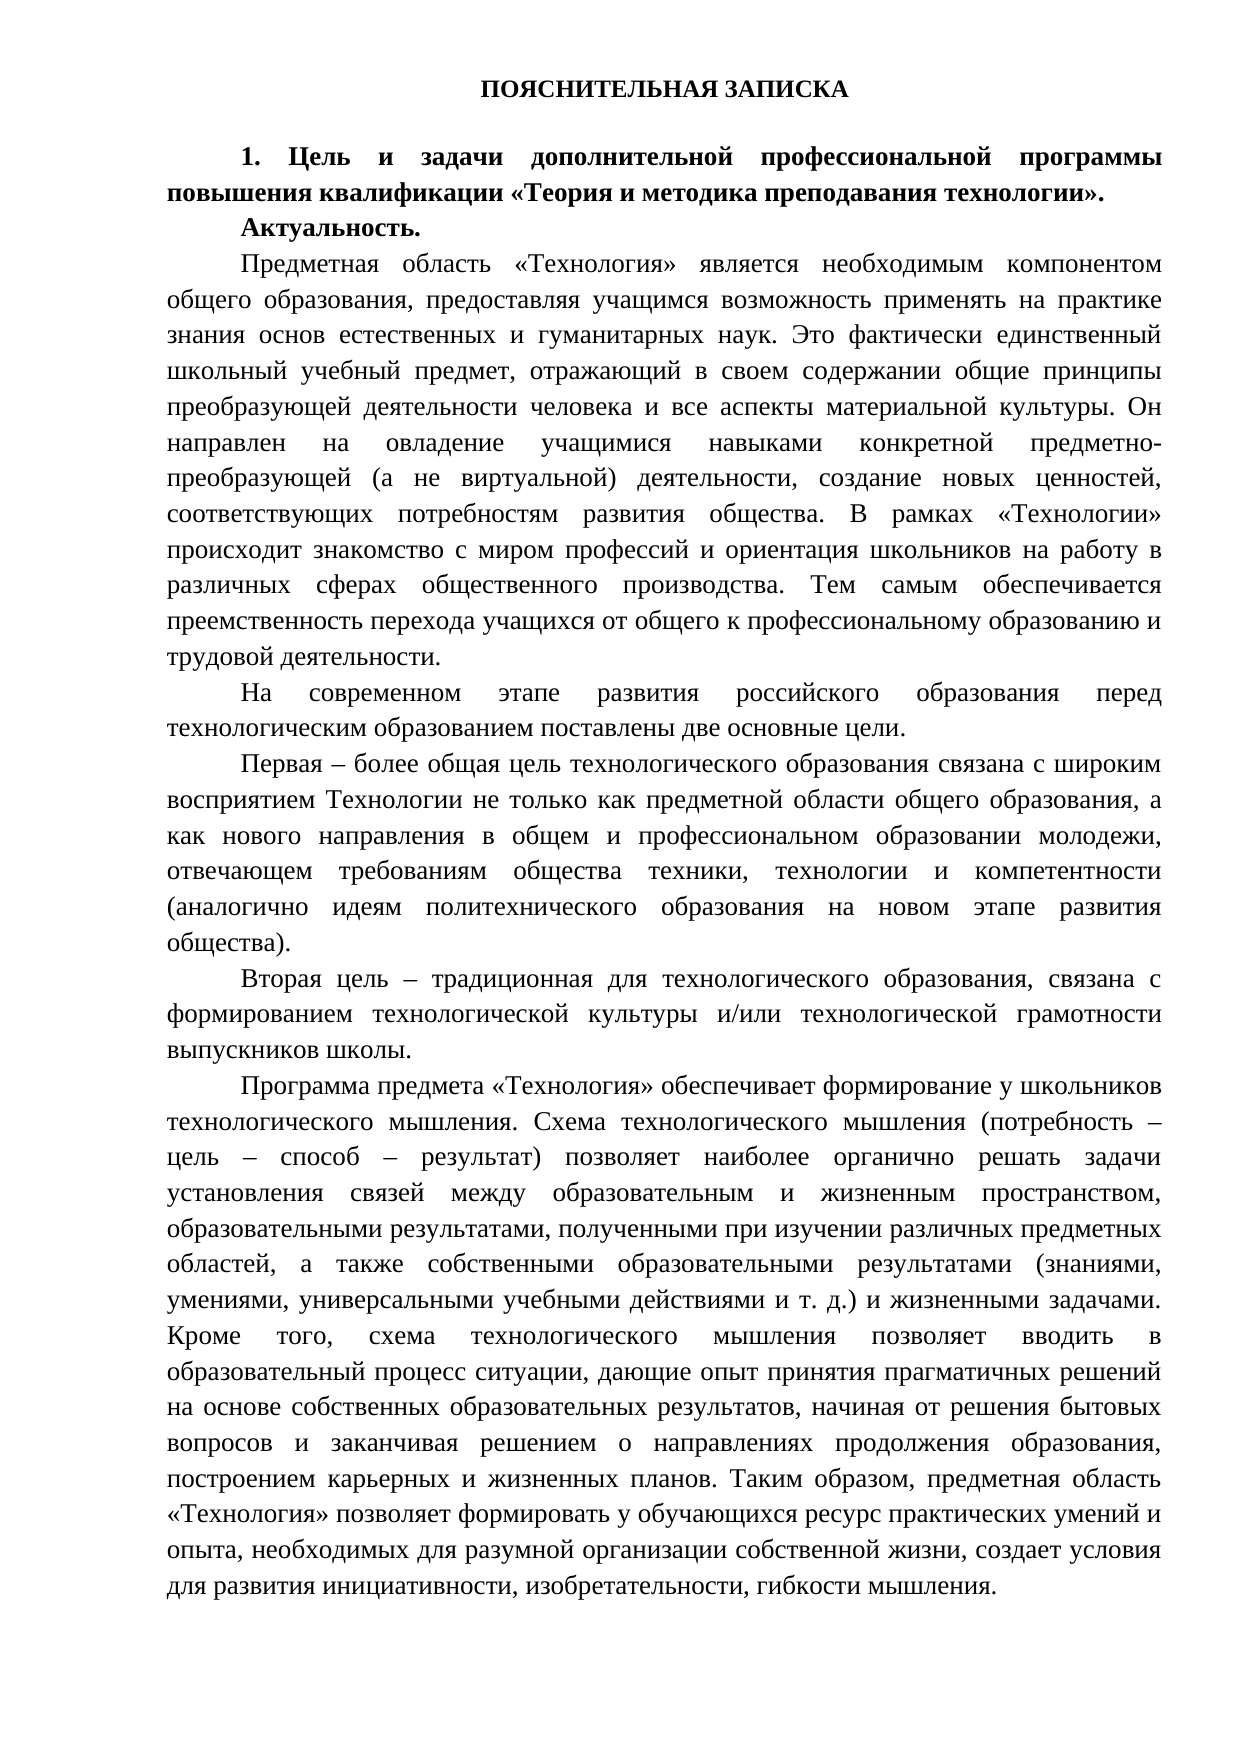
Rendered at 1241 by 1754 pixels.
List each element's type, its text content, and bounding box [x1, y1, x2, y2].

text Актуальность. [167, 211, 1163, 242]
text Первая – более общая цель технологического образования связана с широким восприятием Технологии не только как предметной области общего образования, а как нового направления в общем и профессиональном образовании молодежи, отвечающем требованиям общества техники, технологии и компетентности (аналогично идеям политехнического образования на новом этапе развития общества). [167, 747, 1163, 957]
text 1. Цель и задачи дополнительной профессиональной программы повышения квалификации «Теория и методика преподавания технологии». [167, 140, 1163, 207]
text Программа предмета «Технология» обеспечивает формирование у школьников технологического мышления. Схема технологического мышления (потребность – цель – способ – результат) позволяет наиболее органично решать задачи установления связей между образовательным и жизненным пространством, образовательными результатами, полученными при изучении различных предметных областей, а также собственными образовательными результатами (знаниями, умениями, универсальными учебными действиями и т. д.) и жизненными задачами. Кроме того, схема технологического мышления позволяет вводить в образовательный процесс ситуации, дающие опыт принятия прагматичных решений на основе собственных образовательных результатов, начиная от решения бытовых вопросов и заканчивая решением о направлениях продолжения образования, построением карьерных и жизненных планов. Таким образом, предметная область «Технология» позволяет формировать у обучающихся ресурс практических умений и опыта, необходимых для разумной организации собственной жизни, создает условия для развития инициативности, изобретательности, гибкости мышления. [167, 1069, 1163, 1600]
text Вторая цель – традиционная для технологического образования, связана с формированием технологической культуры и/или технологической грамотности выпускников школы. [167, 962, 1163, 1064]
text На современном этапе развития российского образования перед технологическим образованием поставлены две основные цели. [167, 676, 1163, 743]
text ПОЯСНИТЕЛЬНАЯ ЗАПИСКА [167, 74, 1163, 103]
text Предметная область «Технология» является необходимым компонентом общего образования, предоставляя учащимся возможность применять на практике знания основ естественных и гуманитарных наук. Это фактически единственный школьный учебный предмет, отражающий в своем содержании общие принципы преобразующей деятельности человека и все аспекты материальной культуры. Он направлен на овладение учащимися навыками конкретной предметно-преобразующей (а не виртуальной) деятельности, создание новых ценностей, соответствующих потребностям развития общества. В рамках «Технологии» происходит знакомство с миром профессий и ориентация школьников на работу в различных сферах общественного производства. Тем самым обеспечивается преемственность перехода учащихся от общего к профессиональному образованию и трудовой деятельности. [167, 247, 1163, 671]
